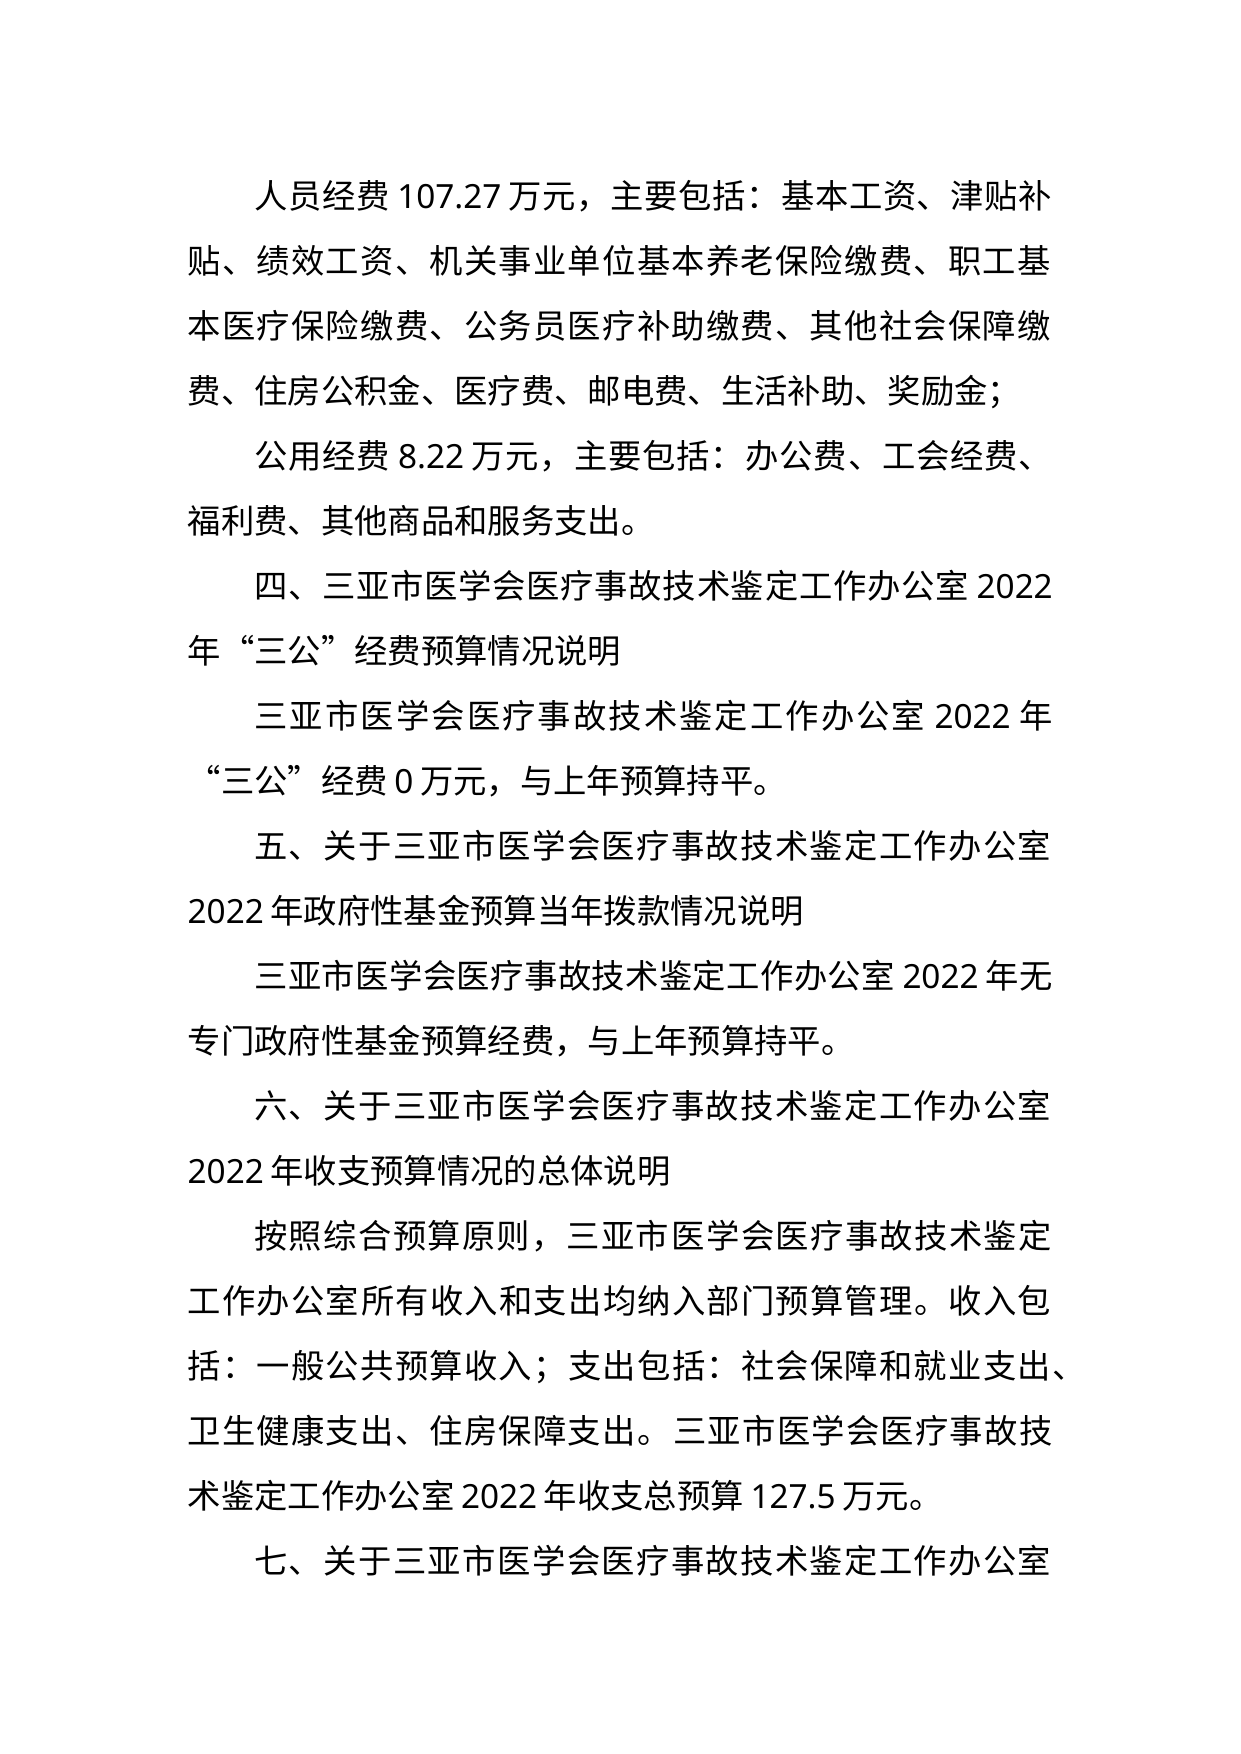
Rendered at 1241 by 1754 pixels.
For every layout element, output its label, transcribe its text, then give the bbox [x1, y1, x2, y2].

text 人员经费107.27万元，主要包括：基本工资、津贴补贴、绩效工资、机关事业单位基本养老保险缴费、职工基本医疗保险缴费、公务员医疗补助缴费、其他社会保障缴费、住房公积金、医疗费、邮电费、生活补助、奖励金； [187, 162, 1053, 422]
text 公用经费8.22万元，主要包括：办公费、工会经费、福利费、其他商品和服务支出。 [187, 422, 1053, 552]
text 六、关于三亚市医学会医疗事故技术鉴定工作办公室2022年收支预算情况的总体说明 [187, 1072, 1053, 1202]
text 按照综合预算原则，三亚市医学会医疗事故技术鉴定工作办公室所有收入和支出均纳入部门预算管理。收入包括：一般公共预算收入；支出包括：社会保障和就业支出、卫生健康支出、住房保障支出。三亚市医学会医疗事故技术鉴定工作办公室2022年收支总预算127.5万元。 [187, 1202, 1053, 1527]
text 四、三亚市医学会医疗事故技术鉴定工作办公室2022年“三公”经费预算情况说明 [187, 552, 1053, 682]
text 三亚市医学会医疗事故技术鉴定工作办公室2022年无专门政府性基金预算经费，与上年预算持平。 [187, 942, 1053, 1072]
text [187, 1527, 1053, 1592]
text 三亚市医学会医疗事故技术鉴定工作办公室2022年“三公”经费0万元，与上年预算持平。 [187, 682, 1053, 812]
text 五、关于三亚市医学会医疗事故技术鉴定工作办公室2022年政府性基金预算当年拨款情况说明 [187, 812, 1053, 942]
